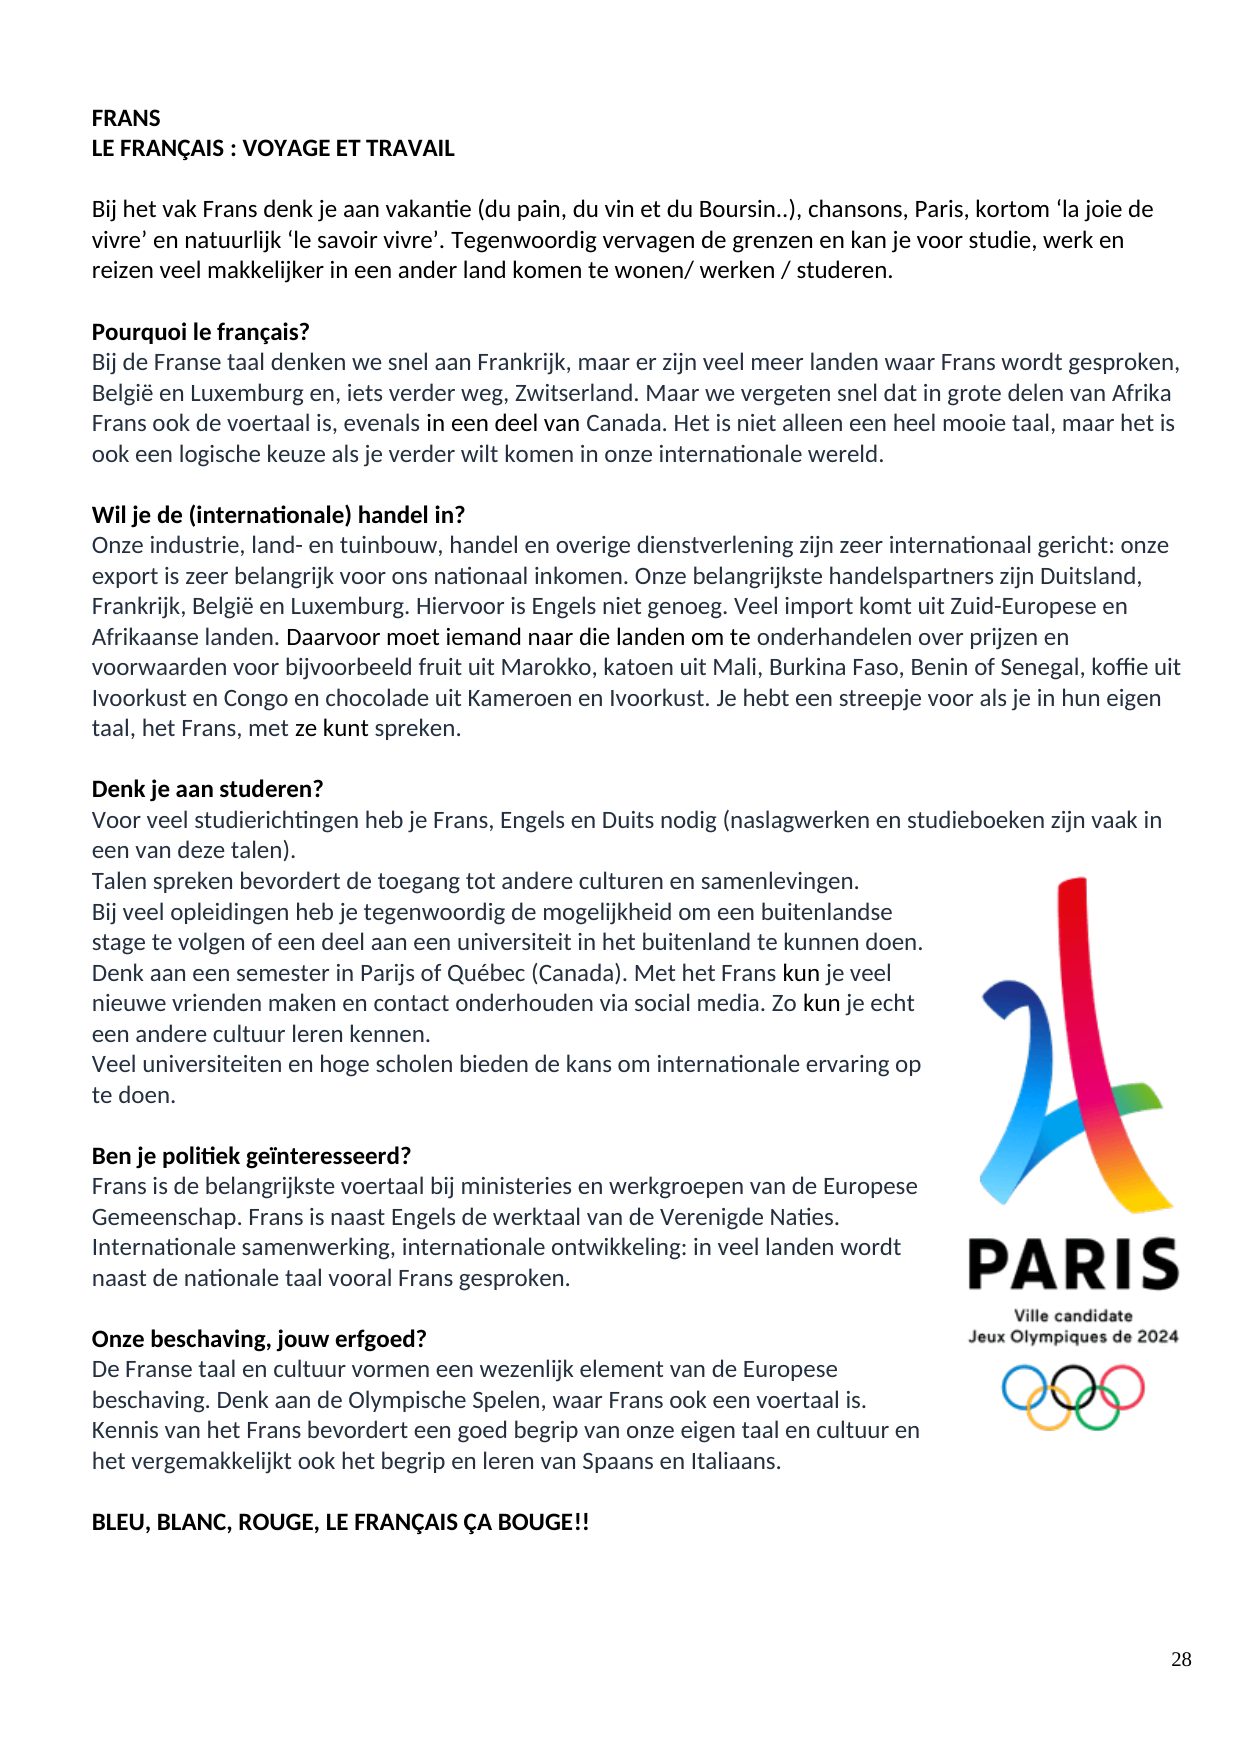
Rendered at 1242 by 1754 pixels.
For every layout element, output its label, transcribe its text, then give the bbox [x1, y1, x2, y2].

text Bij de Franse taal denken we snel aan Frankrijk, maar er zijn veel meer landen waar Frans wordt gesproken, België en Luxemburg en, iets verder weg, Zwitserland. Maar we vergeten snel dat in grote delen van Afrika Frans ook de voertaal is, evenals in een deel van Canada. Het is niet alleen een heel mooie taal, maar het is ook een logische keuze als je verder wilt komen in onze internationale wereld. [92, 346, 1192, 468]
text BLEU, BLANC, ROUGE, LE FRANÇAIS ÇA BOUGE!! [92, 1476, 1192, 1537]
text Ben je politiek geïnteresseerd? [92, 1140, 957, 1170]
text Talen spreken bevordert de toegang tot andere culturen en samenlevingen. [92, 865, 1192, 896]
text Frans is de belangrijkste voertaal bij ministeries en werkgroepen van de Europese Gemeenschap. Frans is naast Engels de werktaal van de Verenigde Naties. [92, 1170, 957, 1231]
text Onze beschaving, jouw erfgoed? [92, 1323, 957, 1353]
text Denk je aan studeren? [92, 773, 1192, 804]
text Veel universiteiten en hoge scholen bieden de kans om internationale ervaring op te doen. [92, 1048, 957, 1109]
text De Franse taal en cultuur vormen een wezenlijk element van de Europese beschaving. Denk aan de Olympische Spelen, waar Frans ook een voertaal is. [92, 1353, 957, 1414]
text Bij het vak Frans denk je aan vakantie (du pain, du vin et du Boursin..), chansons, Paris, kortom ‘la joie de vivre’ en natuurlijk ‘le savoir vivre’. Tegenwoordig vervagen de grenzen en kan je voor studie, werk en reizen veel makkelijker in een ander land komen te wonen/ werken / studeren. [92, 194, 1192, 285]
text Onze industrie, land- en tuinbouw, handel en overige dienstverlening zijn zeer internationaal gericht: onze export is zeer belangrijk voor ons nationaal inkomen. Onze belangrijkste handelspartners zijn Duitsland, Frankrijk, België en Luxemburg. Hiervoor is Engels niet genoeg. Veel import komt uit Zuid-Europese en Afrikaanse landen. Daarvoor moet iemand naar die landen om te onderhandelen over prijzen en voorwaarden voor bijvoorbeeld fruit uit Marokko, katoen uit Mali, Burkina Faso, Benin of Senegal, koffie uit Ivoorkust en Congo en chocolade uit Kameroen en Ivoorkust. Je hebt een streepje voor als je in hun eigen taal, het Frans, met ze kunt spreken. [92, 529, 1192, 743]
picture [957, 866, 1192, 1442]
text FRANS LE FRANÇAIS : VOYAGE ET TRAVAIL [92, 102, 1192, 163]
text Pourquoi le français? [92, 316, 1192, 346]
text Kennis van het Frans bevordert een goed begrip van onze eigen taal en cultuur en het vergemakkelijkt ook het begrip en leren van Spaans en Italiaans. [92, 1414, 1192, 1476]
text Bij veel opleidingen heb je tegenwoordig de mogelijkheid om een buitenlandse stage te volgen of een deel aan een universiteit in het buitenland te kunnen doen. Denk aan een semester in Parijs of Québec (Canada). Met het Frans kun je veel nieuwe vrienden maken en contact onderhouden via social media. Zo kun je echt een andere cultuur leren kennen. [92, 896, 957, 1048]
text Voor veel studierichtingen heb je Frans, Engels en Duits nodig (naslagwerken en studieboeken zijn vaak in een van deze talen). [92, 804, 1192, 865]
text Internationale samenwerking, internationale ontwikkeling: in veel landen wordt naast de nationale taal vooral Frans gesproken. [92, 1231, 957, 1292]
text Wil je de (internationale) handel in? [92, 499, 1192, 529]
